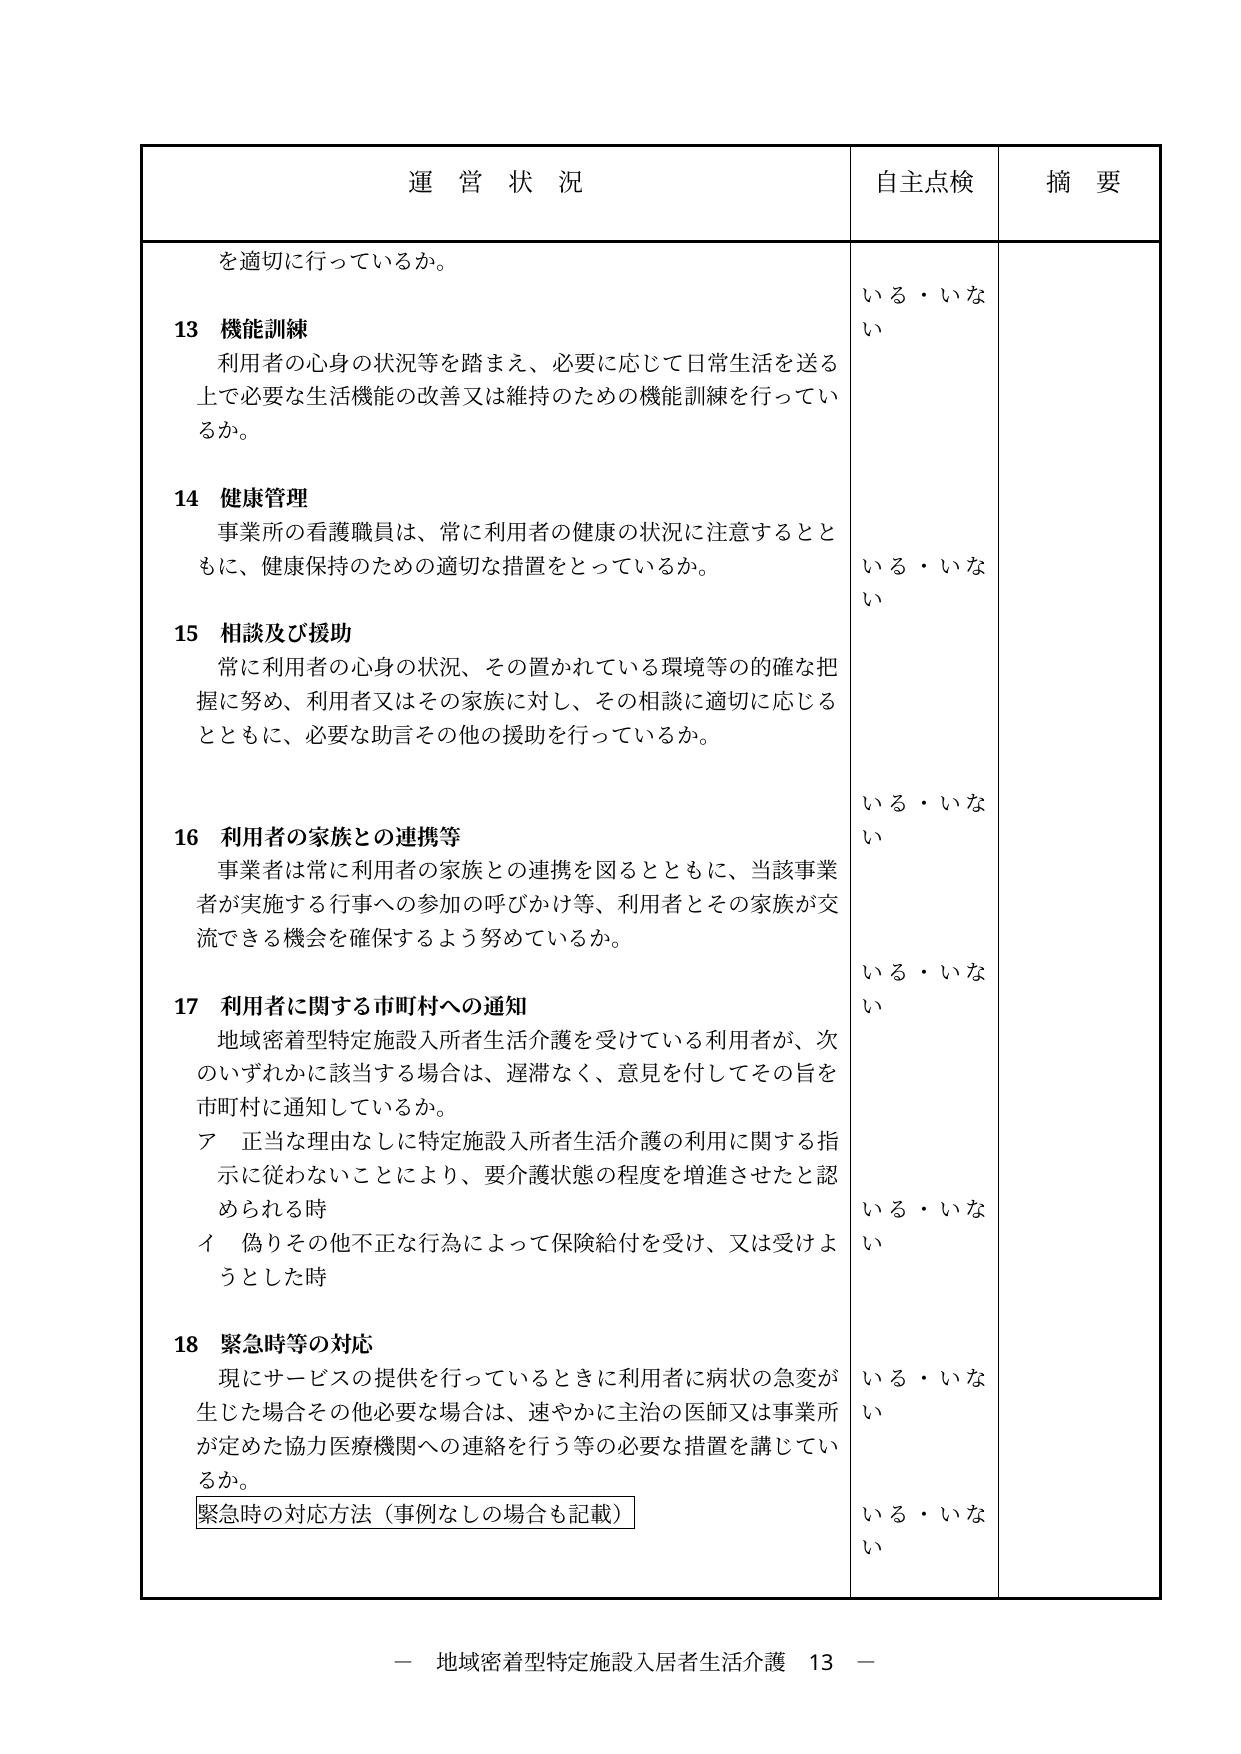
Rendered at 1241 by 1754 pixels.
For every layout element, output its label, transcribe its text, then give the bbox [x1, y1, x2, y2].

table_header 運 営 状 況 [143, 147, 850, 240]
table_header 摘 要 [999, 147, 1159, 240]
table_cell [851, 243, 998, 1597]
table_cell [999, 243, 1159, 1597]
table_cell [143, 243, 850, 1597]
table_header 自主点検 [851, 147, 998, 240]
